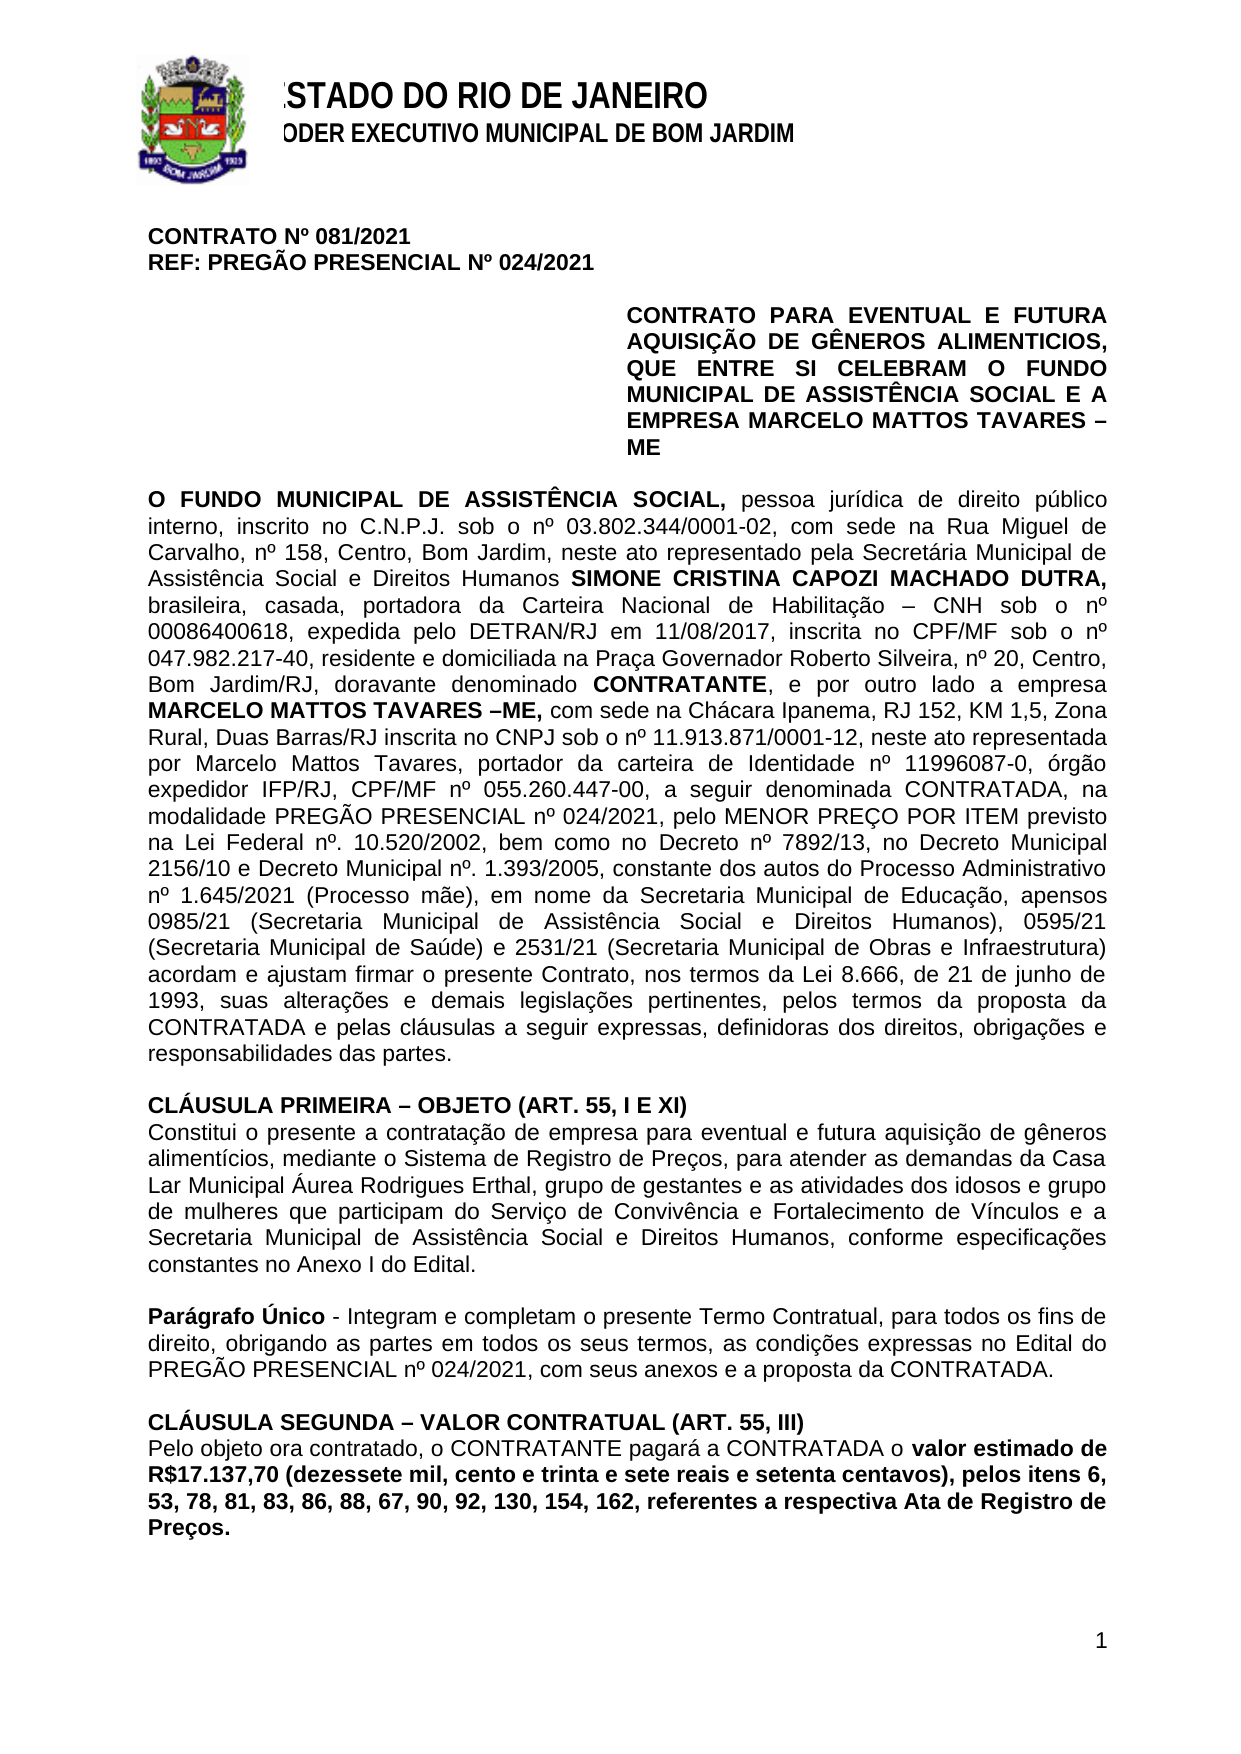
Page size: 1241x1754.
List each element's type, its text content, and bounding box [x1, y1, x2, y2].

text REF: Nº [148, 249, 1107, 276]
text Constitui o presente a contratação de empresa para eventual e futura aquisição de gêneros alimentícios, mediante o Sistema de Registro de Preços, para atender as demandas da Casa Lar Municipal Áurea Rodrigues Erthal, grupo de gestantes e as atividades dos idosos e grupo de mulheres que participam do Serviço de Convivência e Fortalecimento de Vínculos e a Secretaria Municipal de Assistência Social e Direitos Humanos, conforme especificações constantes no Anexo I do Edital. [148, 1119, 1107, 1277]
text O FUNDO MUNICIPAL DE ASSISTÊNCIA SOCIAL, pessoa jurídica de direito público interno, inscrito no C.N.P.J. sob o nº 03.802.344/0001-02, com sede na Rua Miguel de Carvalho, nº 158, Centro, Bom Jardim, neste ato representado pela Secretária Municipal de Assistência Social e Direitos Humanos SIMONE CRISTINA CAPOZI MACHADO DUTRA, brasileira, casada, portadora da Carteira Nacional de Habilitação – CNH sob o nº 00086400618, expedida pelo DETRAN/RJ em 11/08/2017, inscrita no CPF/MF sob o nº 047.982.217-40, residente e domiciliada na Praça Governador Roberto Silveira, nº 20, Centro, Bom Jardim/RJ, doravante denominado CONTRATANTE, e por outro lado a empresa MARCELO MATTOS TAVARES –ME, com sede na Chácara Ipanema, RJ 152, KM 1,5, Zona Rural, Duas Barras/RJ inscrita no CNPJ sob o nº 11.913.871/0001-12, neste ato representada por Marcelo Mattos Tavares, portador da carteira de Identidade nº 11996087-0, órgão expedidor IFP/RJ, CPF/MF nº 055.260.447-00, a seguir denominada CONTRATADA, na modalidade nº , pelo MENOR PREÇO POR ITEM previsto na Lei Federal nº. 10.520/2002, bem como no Decreto nº 7892/13, no Decreto Municipal 2156/10 e Decreto Municipal nº. 1.393/2005, constante dos autos do Processo Administrativo nº 1.645/2021 (Processo mãe), em nome da apensos 0985/21 (Secretaria Municipal de Assistência Social e Direitos Humanos), 0595/21 (Secretaria Municipal de Saúde) e 2531/21 (Secretaria Municipal de Obras e Infraestrutura) acordam e ajustam firmar o presente Contrato, nos termos da Lei 8.666, de 21 de junho de 1993, suas alterações e demais legislações pertinentes, pelos termos da proposta da CONTRATADA e pelas cláusulas a seguir expressas, definidoras dos direitos, obrigações e responsabilidades das partes. [148, 486, 1107, 1066]
text Pelo objeto ora contratado, o CONTRATANTE pagará a CONTRATADA o valor estimado de R$17.137,70 (dezessete mil, cento e trinta e sete reais e setenta centavos), pelos itens 6, 53, 78, 81, 83, 86, 88, 67, 90, 92, 130, 154, 162, referentes a respectiva Ata de Registro de Preços. [148, 1435, 1107, 1541]
text CLÁUSULA SEGUNDA – VALOR CONTRATUAL (ART. 55, III) [148, 1409, 1107, 1435]
text CONTRATO PARA , QUE ENTRE SI CELEBRAM O FUNDO MUNICIPAL DE ASSISTÊNCIA SOCIAL E A EMPRESA [626, 302, 1107, 460]
text Parágrafo Único - Integram e completam o presente Termo Contratual, para todos os fins de direito, obrigando as partes em todos os seus termos, as condições expressas no Edital do nº , com seus anexos e a proposta da CONTRATADA. [148, 1303, 1107, 1382]
text CONTRATO Nº / [148, 201, 1107, 249]
text CLÁUSULA PRIMEIRA – OBJETO (ART. 55, I E XI) [148, 1092, 1107, 1119]
